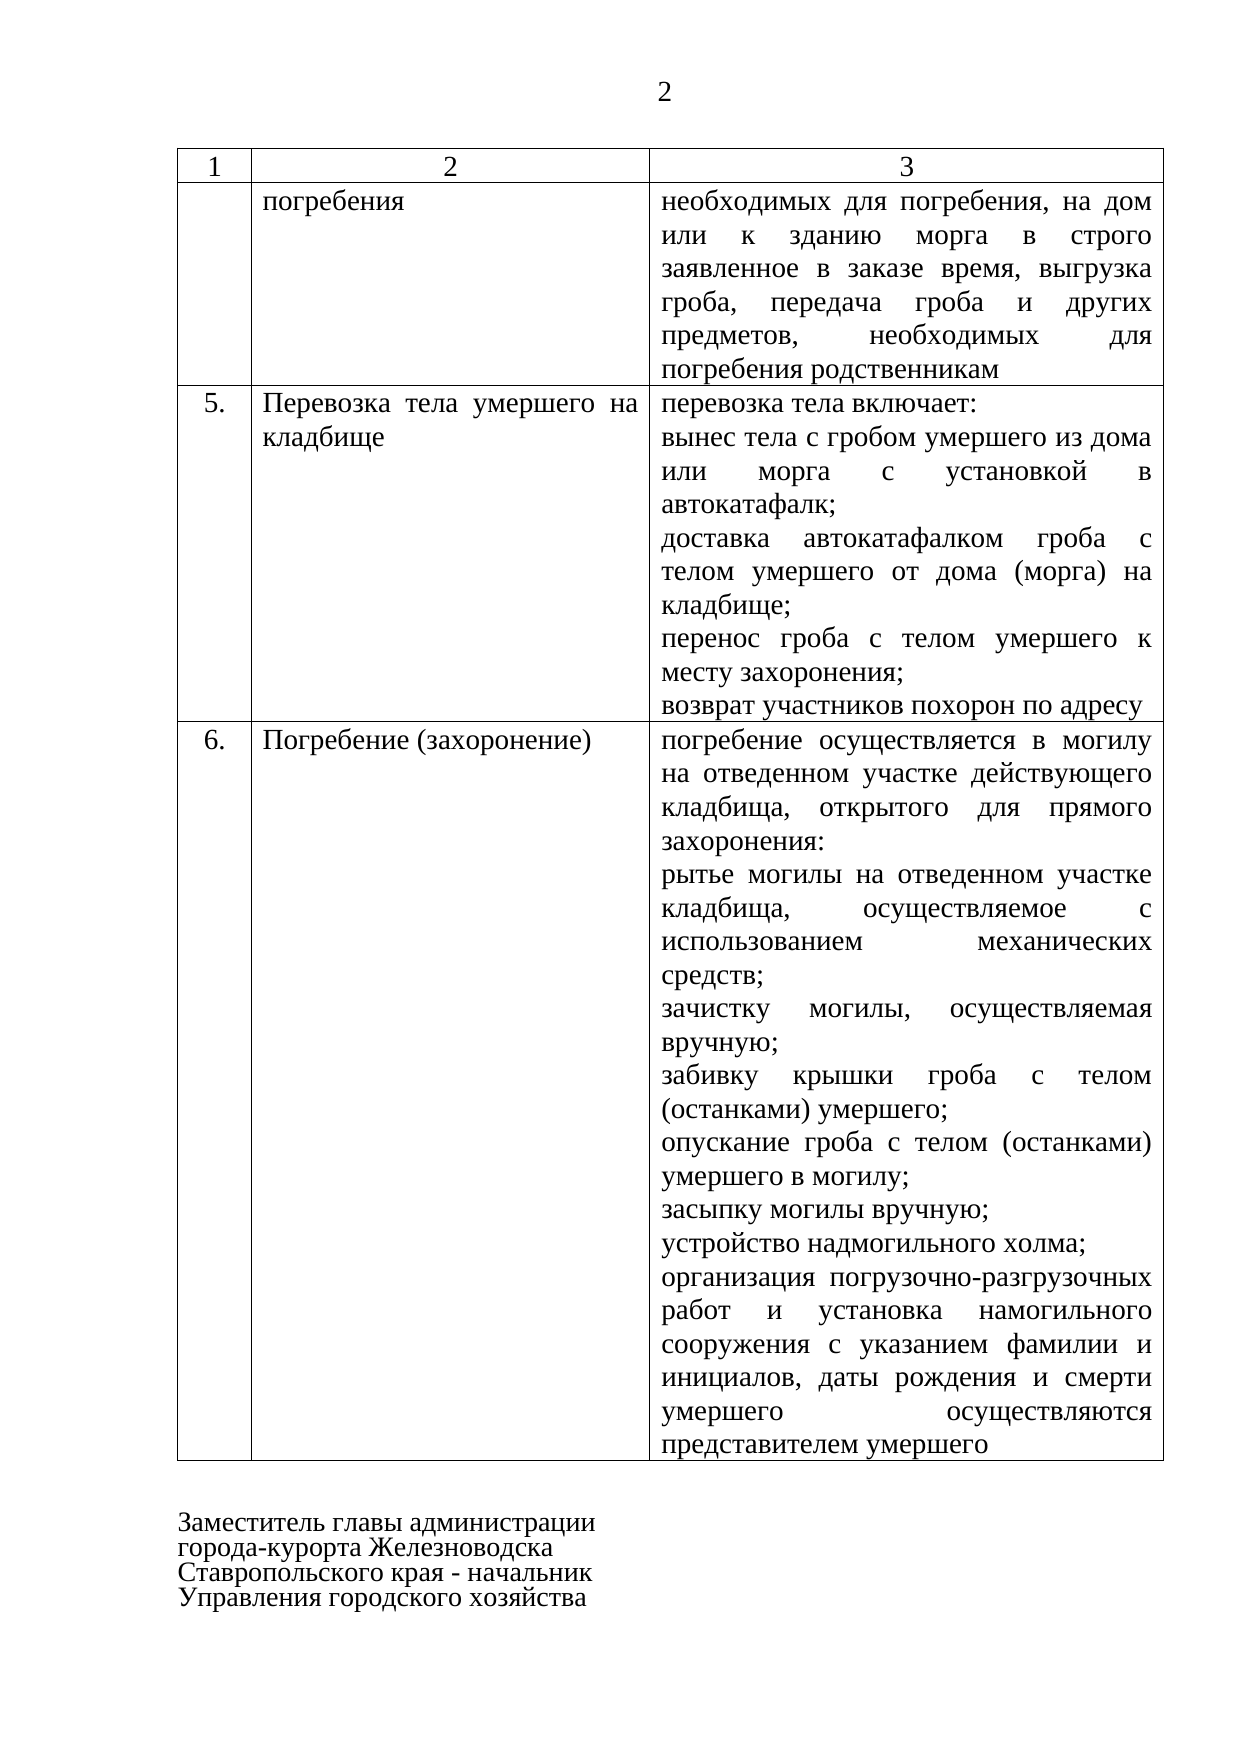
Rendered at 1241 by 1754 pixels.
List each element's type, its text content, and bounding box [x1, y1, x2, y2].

table_cell Погребение (захоронение) [252, 722, 649, 1460]
table_cell 6. [178, 722, 251, 1460]
table_cell 5. [178, 386, 251, 721]
text Заместитель главы администрации [177, 1511, 1152, 1536]
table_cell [252, 183, 649, 384]
text Управления городского хозяйства [177, 1586, 1152, 1611]
table_header 1 [178, 149, 251, 182]
table_header 2 [252, 149, 649, 182]
table_cell Перевозка тела умершего на кладбище [252, 386, 649, 721]
table_header 3 [650, 149, 1163, 182]
text города-курорта Железноводска [177, 1536, 1152, 1561]
table_cell перевозка тела включает: вынес тела с гробом умершего из дома или морга с установкой в автокатафалк; доставка автокатафалком гроба с телом умершего от дома (морга) на кладбище; перенос гроба с телом умершего к месту захоронения; возврат участников похорон по адресу [650, 386, 1163, 721]
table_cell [650, 183, 1163, 384]
text Ставропольского края - начальник [177, 1561, 1152, 1586]
table_cell 4. [178, 183, 251, 384]
table_cell погребение осуществляется в могилу на отведенном участке действующего кладбища, открытого для прямого захоронения: рытье могилы на отведенном участке кладбища, осуществляемое с использованием механических средств; зачистку могилы, осуществляемая вручную; забивку крышки гроба с телом (останками) умершего; опускание гроба с телом (останками) умершего в могилу; засыпку могилы вручную; устройство надмогильного холма; организация погрузочно-разгрузочных работ и установка намогильного сооружения с указанием фамилии и инициалов, даты рождения и смерти умершего осуществляются представителем умершего [650, 722, 1163, 1460]
